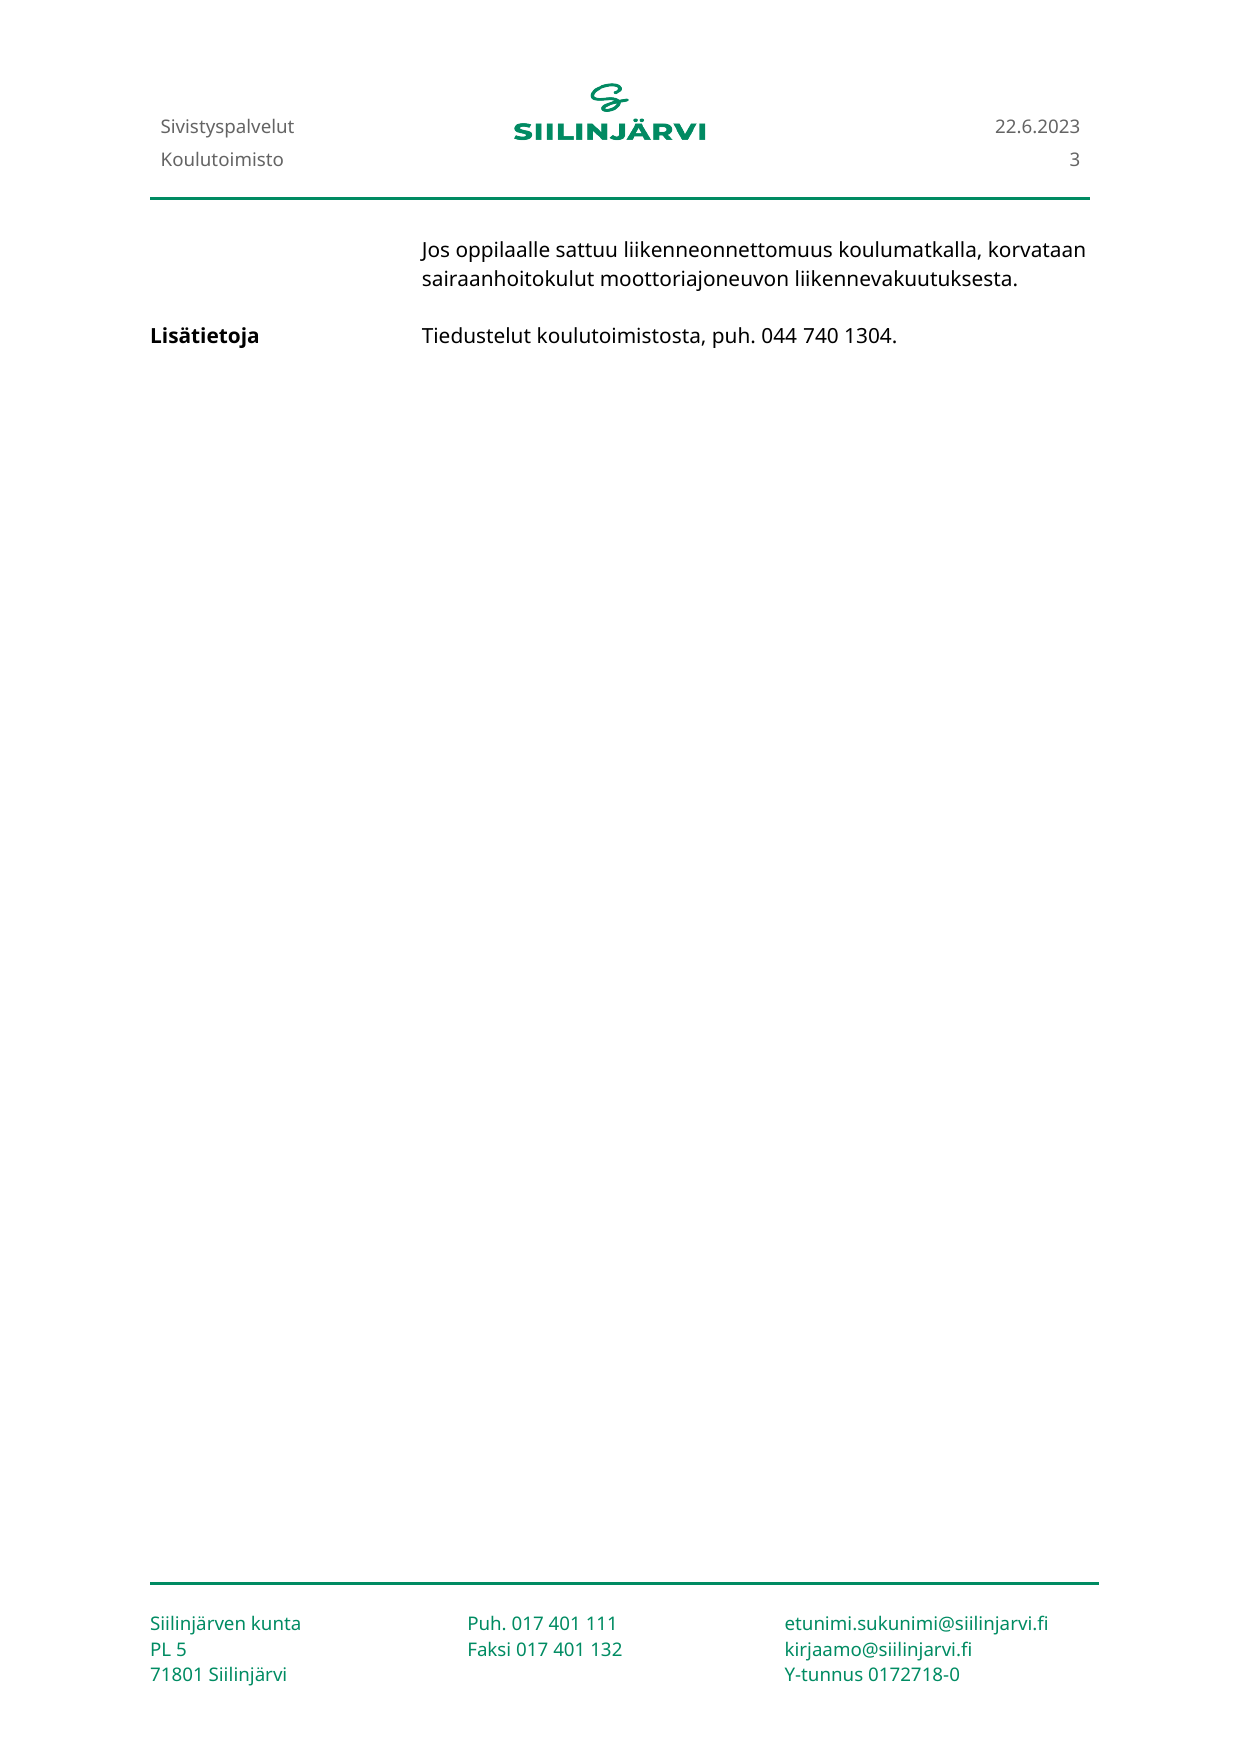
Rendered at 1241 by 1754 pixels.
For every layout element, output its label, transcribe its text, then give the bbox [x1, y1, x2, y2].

text Jos oppilaalle sattuu liikenneonnettomuus koulumatkalla, korvataan sairaanhoitokulut moottoriajoneuvon liikennevakuutuksesta. [422, 235, 1090, 292]
picture [491, 66, 727, 157]
text Lisätietoja Tiedustelut koulutoimistosta, puh. 044 740 1304. [150, 321, 1090, 349]
